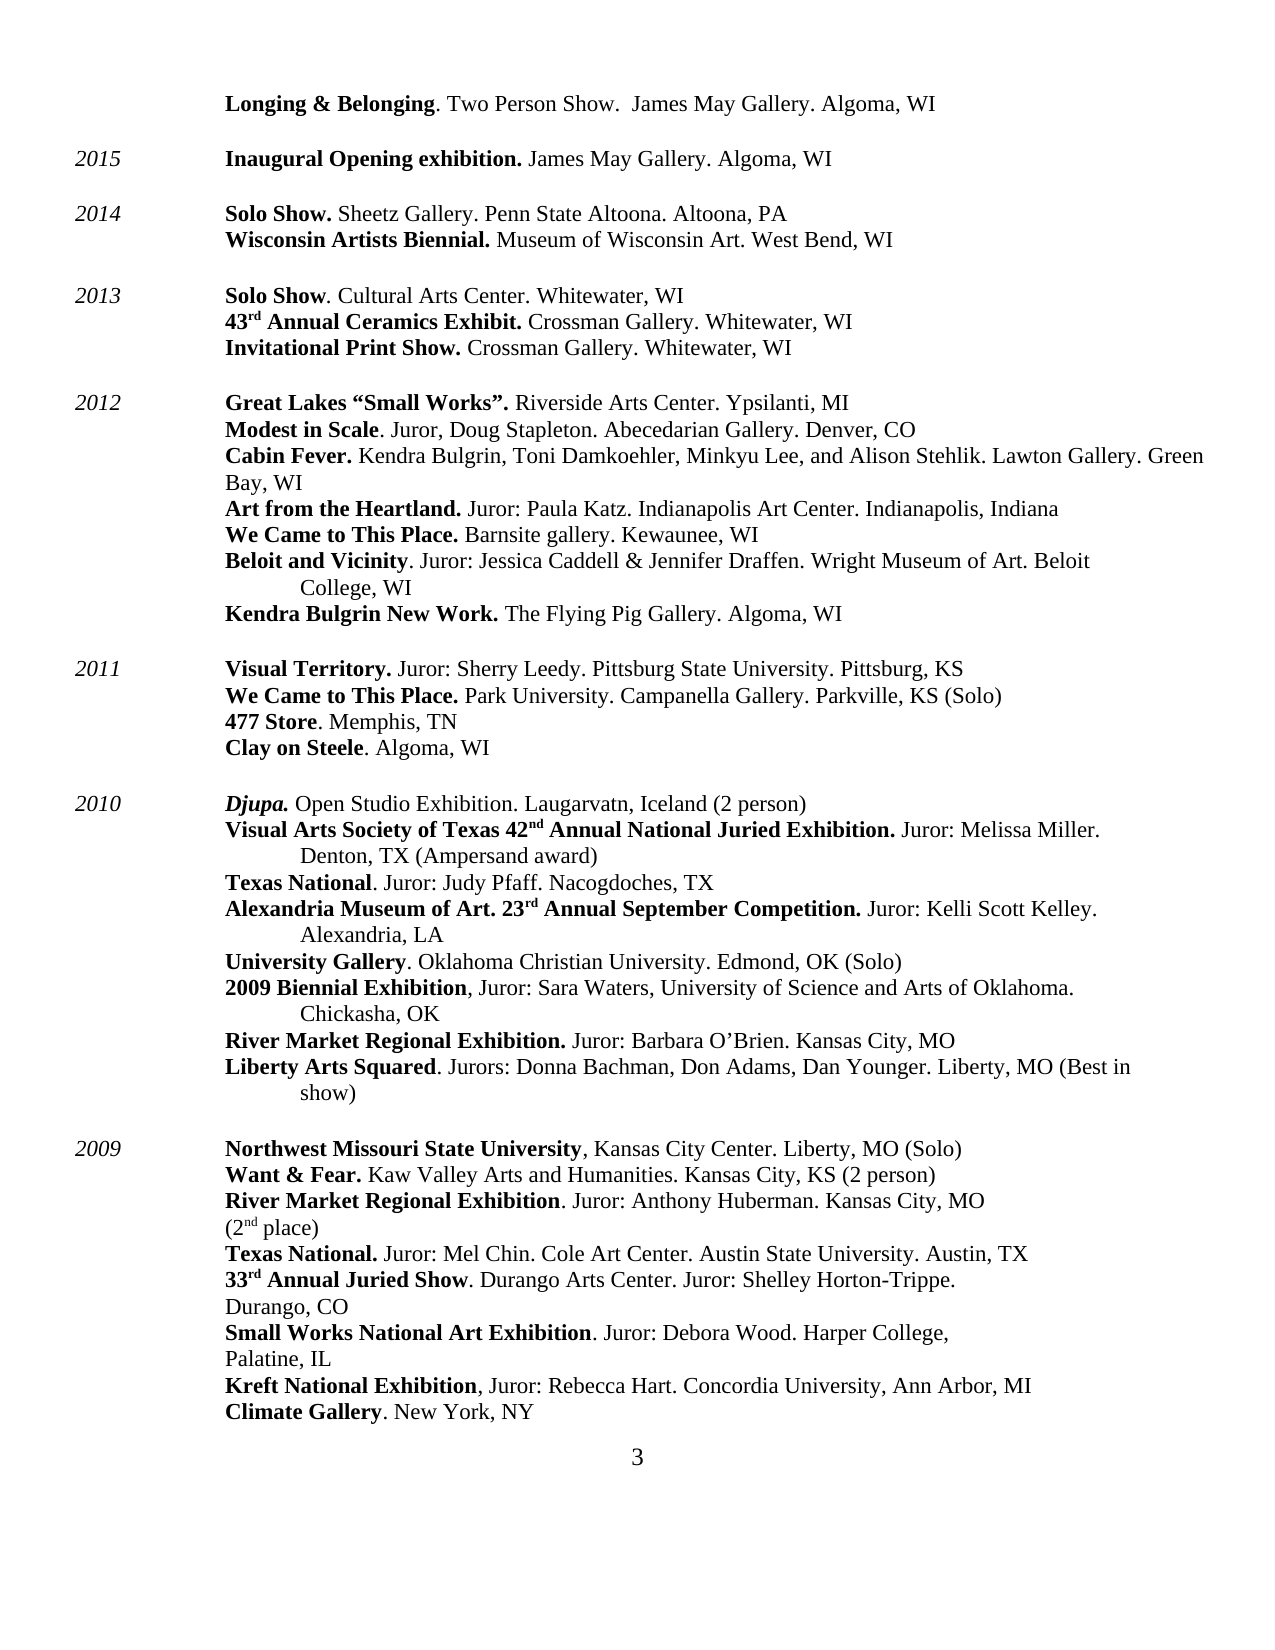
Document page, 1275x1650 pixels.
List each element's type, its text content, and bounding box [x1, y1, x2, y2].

text Durango, CO [75, 1293, 1200, 1319]
text Texas National. Juror: Judy Pfaff. Nacogdoches, TX [75, 869, 1200, 895]
text 2014 Solo Show. Sheetz Gallery. Penn State Altoona. Altoona, PA [75, 200, 1200, 227]
text Climate Gallery. New York, NY [75, 1398, 1200, 1424]
text University Gallery. Oklahoma Christian University. Edmond, OK (Solo) [75, 948, 1200, 974]
text Small Works National Art Exhibition. Juror: Debora Wood. Harper College, [75, 1319, 1200, 1345]
text Art from the Heartland. Juror: Paula Katz. Indianapolis Art Center. Indianapolis, Indiana [75, 495, 1200, 521]
text We Came to This Place. Park University. Campanella Gallery. Parkville, KS (Solo) [75, 682, 1200, 708]
text 2011 Visual Territory. Juror: Sherry Leedy. Pittsburg State University. Pittsburg, KS [75, 655, 1200, 682]
text 33rd Annual Juried Show. Durango Arts Center. Juror: Shelley Horton-Trippe. [75, 1266, 1200, 1293]
text Wisconsin Artists Biennial. Museum of Wisconsin Art. West Bend, WI [75, 227, 1200, 253]
text 2010 Djupa. Open Studio Exhibition. Laugarvatn, Iceland (2 person) [75, 789, 1200, 816]
text 2013 Solo Show. Cultural Arts Center. Whitewater, WI [75, 282, 1200, 308]
text 2009 Northwest Missouri State University, Kansas City Center. Liberty, MO (Solo) [75, 1134, 1200, 1161]
text Beloit and Vicinity. Juror: Jessica Caddell & Jennifer Draffen. Wright Museum of Art. Beloit College, WI [75, 548, 1200, 600]
text Kendra Bulgrin New Work. The Flying Pig Gallery. Algoma, WI [75, 600, 1200, 627]
text We Came to This Place. Barnsite gallery. Kewaunee, WI [75, 521, 1200, 548]
text Cabin Fever. Kendra Bulgrin, Toni Damkoehler, Minkyu Lee, and Alison Stehlik. Lawton Gallery. Green Bay, WI [75, 442, 1237, 495]
text Texas National. Juror: Mel Chin. Cole Art Center. Austin State University. Austin, TX [75, 1240, 1200, 1266]
text 2015 Inaugural Opening exhibition. James May Gallery. Algoma, WI [75, 145, 1200, 171]
text Modest in Scale. Juror, Doug Stapleton. Abecedarian Gallery. Denver, CO [75, 416, 1200, 442]
text 2009 Biennial Exhibition, Juror: Sara Waters, University of Science and Arts of Oklahoma. Chickasha, OK [75, 974, 1200, 1027]
text 43rd Annual Ceramics Exhibit. Crossman Gallery. Whitewater, WI [75, 308, 1200, 334]
text Want & Fear. Kaw Valley Arts and Humanities. Kansas City, KS (2 person) [75, 1161, 1200, 1187]
text 2012 Great Lakes “Small Works”. Riverside Arts Center. Ypsilanti, MI [75, 389, 1200, 416]
text Longing & Belonging. Two Person Show. James May Gallery. Algoma, WI [75, 90, 1200, 116]
text 477 Store. Memphis, TN [75, 708, 1200, 734]
text Liberty Arts Squared. Jurors: Donna Bachman, Don Adams, Dan Younger. Liberty, MO (Best in show) [75, 1053, 1200, 1106]
text Alexandria Museum of Art. 23rd Annual September Competition. Juror: Kelli Scott Kelley. Alexandria, LA [75, 895, 1200, 948]
text (2nd place) [75, 1214, 1200, 1240]
text Invitational Print Show. Crossman Gallery. Whitewater, WI [75, 334, 1200, 361]
text Clay on Steele. Algoma, WI [75, 734, 1200, 761]
text River Market Regional Exhibition. Juror: Anthony Huberman. Kansas City, MO [75, 1187, 1200, 1214]
text Kreft National Exhibition, Juror: Rebecca Hart. Concordia University, Ann Arbor, MI [75, 1372, 1200, 1398]
text Visual Arts Society of Texas 42nd Annual National Juried Exhibition. Juror: Melissa Miller. Denton, TX (Ampersand award) [75, 816, 1200, 869]
text River Market Regional Exhibition. Juror: Barbara O’Brien. Kansas City, MO [75, 1027, 1200, 1053]
text Palatine, IL [75, 1345, 1200, 1372]
